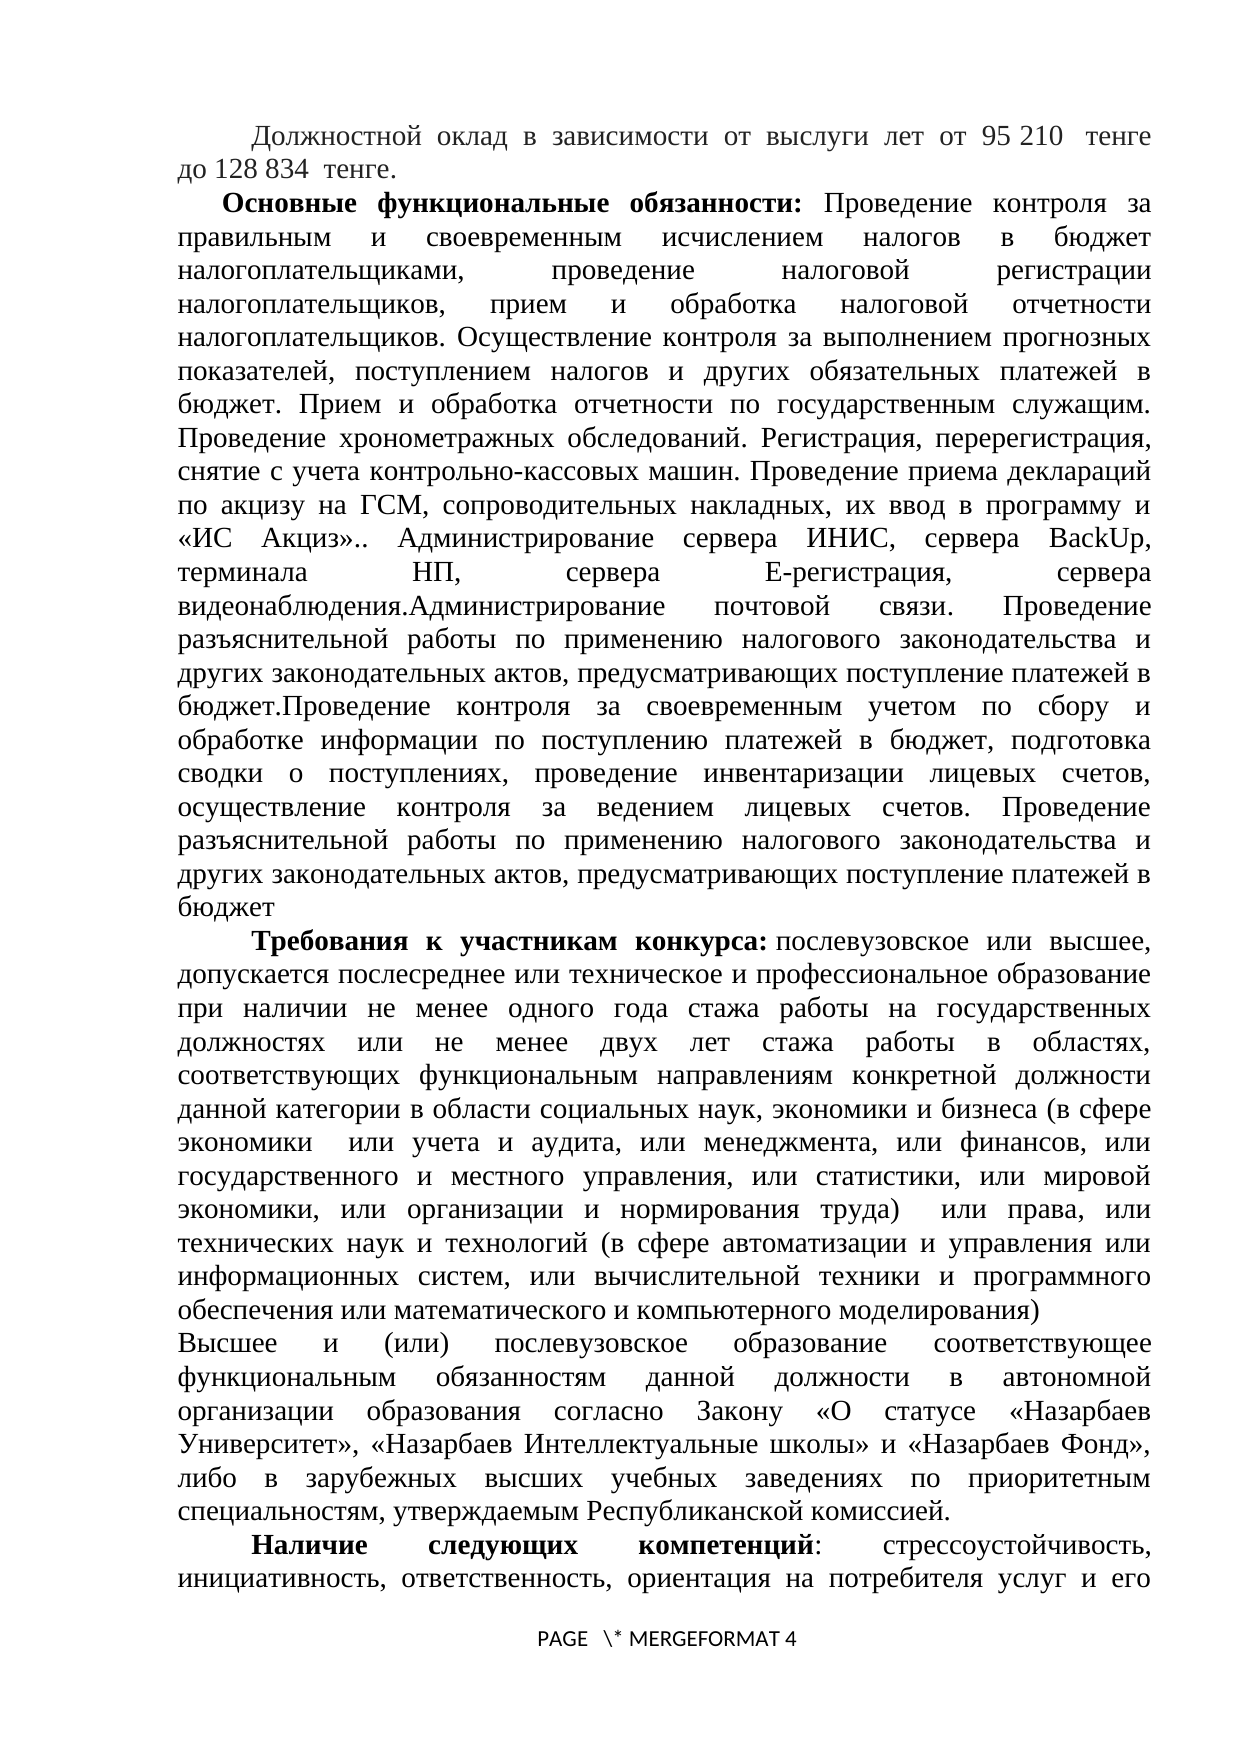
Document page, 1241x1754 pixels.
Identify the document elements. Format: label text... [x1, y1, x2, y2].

text Должностной оклад в зависимости от выслуги лет от 95 210 тенге до 128 834 тенге. [177, 118, 1152, 185]
text Высшее и (или) послевузовское образование соответствующее функциональным обязанностям данной должности в автономной организации образования согласно Закону «О статусе «Назарбаев Университет», «Назарбаев Интеллектуальные школы» и «Назарбаев Фонд», либо в зарубежных высших учебных заведениях по приоритетным специальностям, утверждаемым Республиканской комиссией. [177, 1326, 1152, 1527]
text Основные функциональные обязанности: Проведение контроля за правильным и своевременным исчислением налогов в бюджет налогоплательщиками, проведение налоговой регистрации налогоплательщиков, прием и обработка налоговой отчетности налогоплательщиков. Осуществление контроля за выполнением прогнозных показателей, поступлением налогов и других обязательных платежей в бюджет. Прием и обработка отчетности по государственным служащим. Проведение хронометражных обследований. Регистрация, перерегистрация, снятие с учета контрольно-кассовых машин. Проведение приема деклараций по акцизу на ГСМ, сопроводительных накладных, их ввод в программу и «ИС Акциз».. Администрирование сервера ИНИС, сервера BackUp, терминала НП, сервера Е-регистрация, сервера видеонаблюдения.Администрирование почтовой связи. Проведение разъяснительной работы по применению налогового законодательства и других законодательных актов, предусматривающих поступление платежей в бюджет.Проведение контроля за своевременным учетом по сбору и обработке информации по поступлению платежей в бюджет, подготовка сводки о поступлениях, проведение инвентаризации лицевых счетов, осуществление контроля за ведением лицевых счетов. Проведение разъяснительной работы по применению налогового законодательства и других законодательных актов, предусматривающих поступление платежей в бюджет [177, 185, 1152, 923]
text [177, 1527, 1152, 1594]
text Требования к участникам конкурса: послевузовское или высшее, допускается послесреднее или техническое и профессиональное образование при наличии не менее одного года стажа работы на государственных должностях или не менее двух лет стажа работы в областях, соответствующих функциональным направлениям конкретной должности данной категории в области социальных наук, экономики и бизнеса (в сфере экономики или учета и аудита, или менеджмента, или финансов, или государственного и местного управления, или статистики, или мировой экономики, или организации и нормирования труда) или права, или технических наук и технологий (в сфере автоматизации и управления или информационных систем, или вычислительной техники и программного обеспечения или математического и компьютерного моделирования) [177, 923, 1152, 1326]
